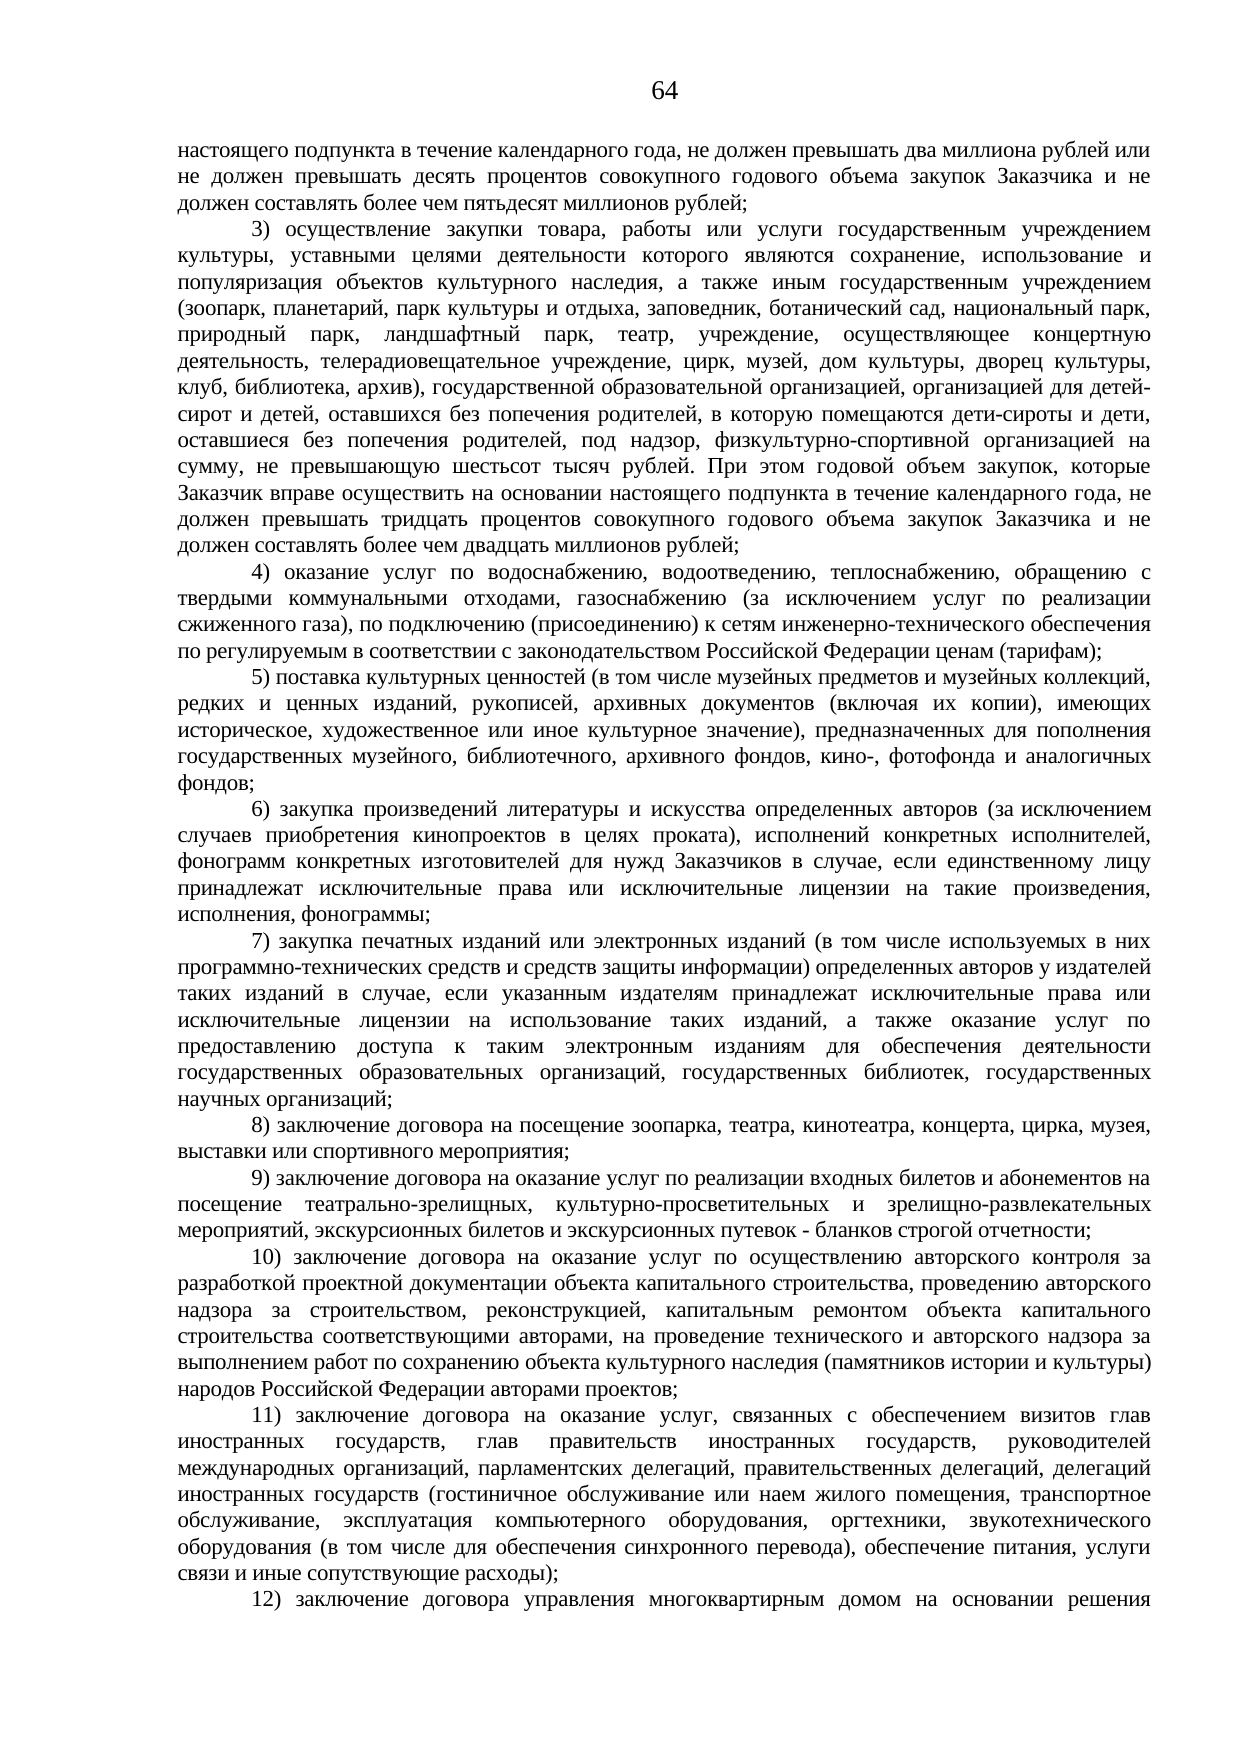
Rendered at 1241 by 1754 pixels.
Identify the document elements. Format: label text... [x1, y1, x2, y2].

text 3) осуществление закупки товара, работы или услуги государственным учреждением культуры, уставными целями деятельности которого являются сохранение, использование и популяризация объектов культурного наследия, а также иным государственным учреждением (зоопарк, планетарий, парк культуры и отдыха, заповедник, ботанический сад, национальный парк, природный парк, ландшафтный парк, театр, учреждение, осуществляющее концертную деятельность, телерадиовещательное учреждение, цирк, музей, дом культуры, дворец культуры, клуб, библиотека, архив), государственной образовательной организацией, организацией для детей-сирот и детей, оставшихся без попечения родителей, в которую помещаются дети-сироты и дети, оставшиеся без попечения родителей, под надзор, физкультурно-спортивной организацией на сумму, не превышающую шестьсот тысяч рублей. При этом годовой объем закупок, которые Заказчик вправе осуществить на основании настоящего подпункта в течение календарного года, не должен превышать тридцать процентов совокупного годового объема закупок Заказчика и не должен составлять более чем двадцать миллионов рублей; [177, 215, 1152, 558]
text 5) поставка культурных ценностей (в том числе музейных предметов и музейных коллекций, редких и ценных изданий, рукописей, архивных документов (включая их копии), имеющих историческое, художественное или иное культурное значение), предназначенных для пополнения государственных музейного, библиотечного, архивного фондов, кино-, фотофонда и аналогичных фондов; [177, 663, 1152, 795]
text 6) закупка произведений литературы и искусства определенных авторов (за исключением случаев приобретения кинопроектов в целях проката), исполнений конкретных исполнителей, фонограмм конкретных изготовителей для нужд Заказчиков в случае, если единственному лицу принадлежат исключительные права или исключительные лицензии на такие произведения, исполнения, фонограммы; [177, 795, 1152, 927]
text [177, 136, 1152, 215]
text 4) оказание услуг по водоснабжению, водоотведению, теплоснабжению, обращению с твердыми коммунальными отходами, газоснабжению (за исключением услуг по реализации сжиженного газа), по подключению (присоединению) к сетям инженерно-технического обеспечения по регулируемым в соответствии с законодательством Российской Федерации ценам (тарифам); [177, 558, 1152, 663]
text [177, 1586, 1152, 1612]
text 9) заключение договора на оказание услуг по реализации входных билетов и абонементов на посещение театрально-зрелищных, культурно-просветительных и зрелищно-развлекательных мероприятий, экскурсионных билетов и экскурсионных путевок - бланков строгой отчетности; [177, 1164, 1152, 1243]
text 10) заключение договора на оказание услуг по осуществлению авторского контроля за разработкой проектной документации объекта капитального строительства, проведению авторского надзора за строительством, реконструкцией, капитальным ремонтом объекта капитального строительства соответствующими авторами, на проведение технического и авторского надзора за выполнением работ по сохранению объекта культурного наследия (памятников истории и культуры) народов Российской Федерации авторами проектов; [177, 1243, 1152, 1401]
text 11) заключение договора на оказание услуг, связанных с обеспечением визитов глав иностранных государств, глав правительств иностранных государств, руководителей международных организаций, парламентских делегаций, правительственных делегаций, делегаций иностранных государств (гостиничное обслуживание или наем жилого помещения, транспортное обслуживание, эксплуатация компьютерного оборудования, оргтехники, звукотехнического оборудования (в том числе для обеспечения синхронного перевода), обеспечение питания, услуги связи и иные сопутствующие расходы); [177, 1401, 1152, 1586]
text 8) заключение договора на посещение зоопарка, театра, кинотеатра, концерта, цирка, музея, выставки или спортивного мероприятия; [177, 1111, 1152, 1164]
text 7) закупка печатных изданий или электронных изданий (в том числе используемых в них программно-технических средств и средств защиты информации) определенных авторов у издателей таких изданий в случае, если указанным издателям принадлежат исключительные права или исключительные лицензии на использование таких изданий, а также оказание услуг по предоставлению доступа к таким электронным изданиям для обеспечения деятельности государственных образовательных организаций, государственных библиотек, государственных научных организаций; [177, 927, 1152, 1111]
